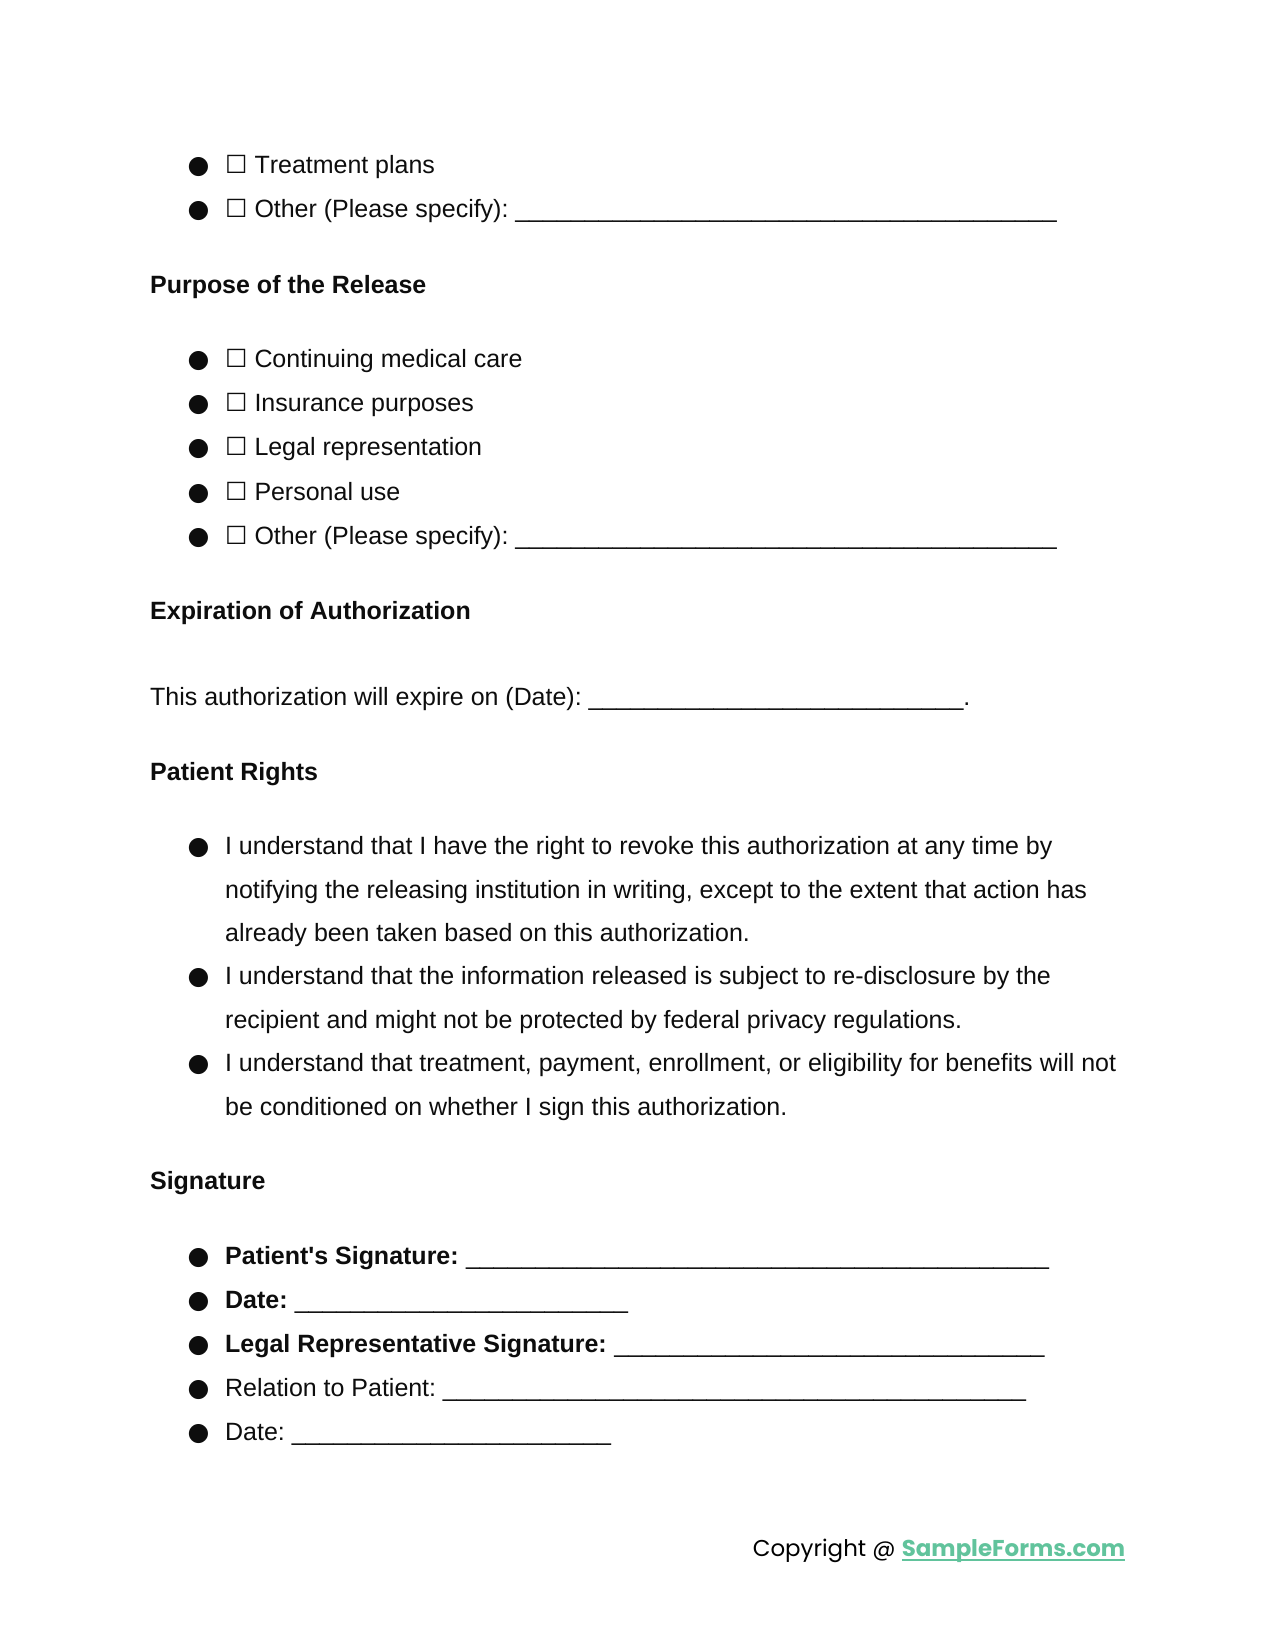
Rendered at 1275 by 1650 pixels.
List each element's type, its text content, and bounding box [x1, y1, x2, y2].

list ☐ Insurance purposes [187, 388, 1125, 418]
list ☐ Other (Please specify): _______________________________________ [187, 521, 1125, 550]
text Expiration of Authorization This authorization will expire on (Date): ___________________________. [150, 596, 1125, 711]
list ☐ Treatment plans [187, 150, 1125, 179]
list Date: ________________________ [187, 1285, 1125, 1314]
text Signature [150, 1166, 1125, 1195]
text Purpose of the Release [150, 269, 1125, 298]
list ☐ Continuing medical care [187, 344, 1125, 373]
list Patient's Signature: __________________________________________ [187, 1241, 1125, 1270]
list I understand that the information released is subject to re-disclosure by the recipient and might not be protected by federal privacy regulations. [187, 961, 1125, 1034]
list ☐ Legal representation [187, 432, 1125, 462]
list I understand that I have the right to revoke this authorization at any time by notifying the releasing institution in writing, except to the extent that action has already been taken based on this authorization. [187, 831, 1125, 947]
list I understand that treatment, payment, enrollment, or eligibility for benefits will not be conditioned on whether I sign this authorization. [187, 1048, 1125, 1121]
list Legal Representative Signature: _______________________________ [187, 1329, 1125, 1358]
text Patient Rights [150, 757, 1125, 785]
list ☐ Other (Please specify): _______________________________________ [187, 194, 1125, 224]
list Date: _______________________ [187, 1417, 1125, 1447]
list ☐ Personal use [187, 476, 1125, 506]
list Relation to Patient: __________________________________________ [187, 1373, 1125, 1403]
